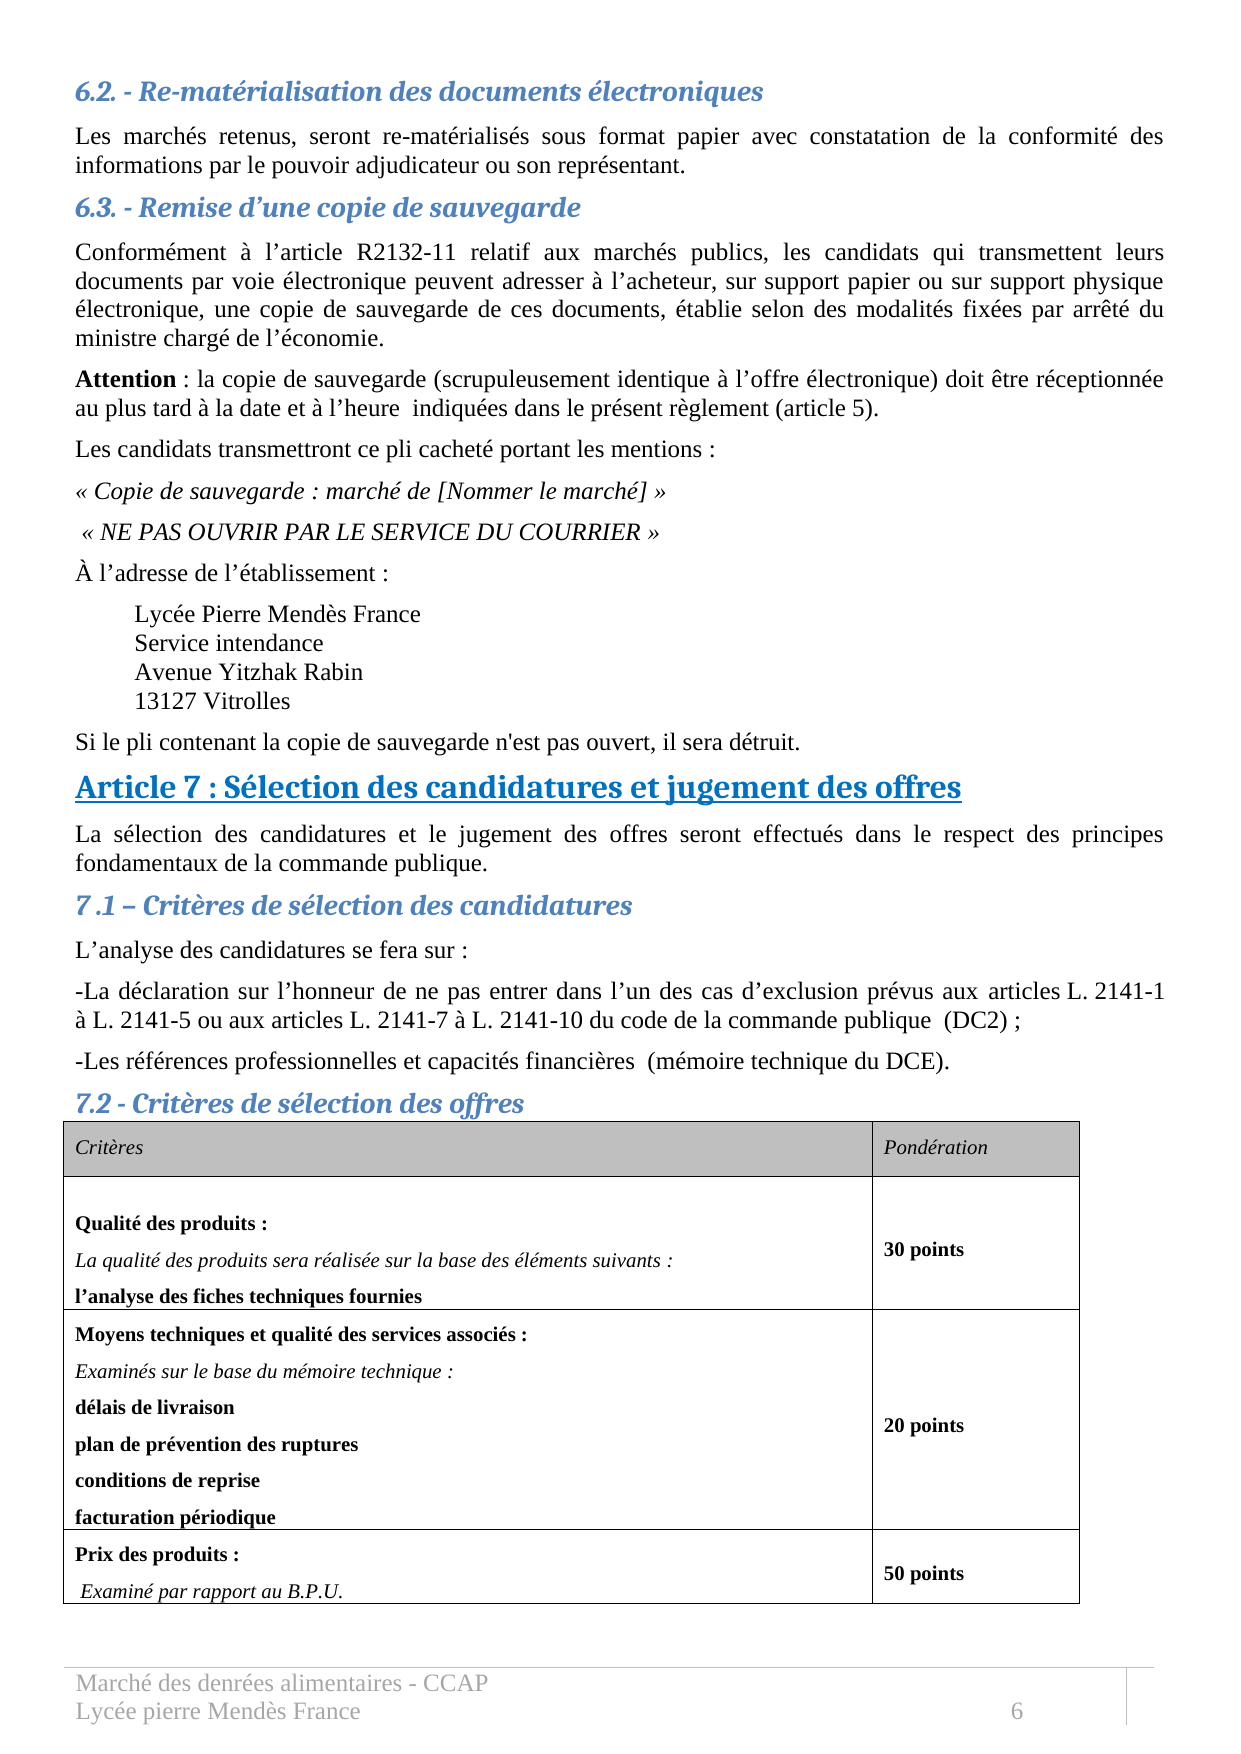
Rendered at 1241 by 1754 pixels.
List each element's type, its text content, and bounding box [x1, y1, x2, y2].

text Les marchés retenus, seront re-matérialisés sous format papier avec constatation de la conformité des informations par le pouvoir adjudicateur ou son représentant. [75, 121, 1165, 178]
table_header Critères [64, 1122, 872, 1176]
title Article 7 : Sélection des candidatures et jugement des offres [75, 768, 1165, 807]
table_cell Prix des produits : Examiné par rapport au B.P.U. [64, 1530, 872, 1603]
text Attention : la copie de sauvegarde (scrupuleusement identique à l’offre électronique) doit être réceptionnée au plus tard à la date et à l’heure indiquées dans le présent règlement (article 5). [75, 364, 1165, 422]
table_cell 50 points [873, 1530, 1079, 1603]
text « NE PAS OUVRIR PAR LE SERVICE DU COURRIER » [75, 517, 1165, 546]
subtitle 6.2. - Re-matérialisation des documents électroniques [75, 75, 1165, 108]
text Conformément à l’article R2132-11 relatif aux marchés publics, les candidats qui transmettent leurs documents par voie électronique peuvent adresser à l’acheteur, sur support papier ou sur support physique électronique, une copie de sauvegarde de ces documents, établie selon des modalités fixées par arrêté du ministre chargé de l’économie. [75, 237, 1165, 352]
table_cell Moyens techniques et qualité des services associés : Examinés sur le base du mémoire technique : délais de livraison plan de prévention des ruptures conditions de reprise facturation périodique [64, 1310, 872, 1529]
text Si le pli contenant la copie de sauvegarde n'est pas ouvert, il sera détruit. [75, 727, 1165, 756]
table_header Pondération [873, 1122, 1079, 1176]
subtitle 6.3. - Remise d’une copie de sauvegarde [75, 191, 1165, 224]
table_cell 30 points [873, 1177, 1079, 1308]
text -Les références professionnelles et capacités financières (mémoire technique du DCE). [75, 1046, 1165, 1075]
text « Copie de sauvegarde : marché de [Nommer le marché] » [75, 476, 1165, 504]
subtitle 7 .1 – Critères de sélection des candidatures [75, 889, 1165, 923]
text Lycée Pierre Mendès France Service intendance Avenue Yitzhak Rabin 13127 Vitrolles [134, 599, 1165, 714]
text L’analyse des candidatures se fera sur : [75, 935, 1165, 964]
table_cell 20 points [873, 1310, 1079, 1529]
subtitle 7.2 - Critères de sélection des offres [75, 1088, 1165, 1121]
text À l’adresse de l’établissement : [75, 558, 1165, 587]
text -La déclaration sur l’honneur de ne pas entrer dans l’un des cas d’exclusion prévus aux articles L. 2141-1 à L. 2141-5 ou aux articles L. 2141-7 à L. 2141-10 du code de la commande publique (DC2) ; [75, 976, 1165, 1034]
table_cell Qualité des produits : La qualité des produits sera réalisée sur la base des éléments suivants : l’analyse des fiches techniques fournies [64, 1177, 872, 1308]
text La sélection des candidatures et le jugement des offres seront effectués dans le respect des principes fondamentaux de la commande publique. [75, 819, 1165, 877]
text Les candidats transmettront ce pli cacheté portant les mentions : [75, 434, 1165, 463]
